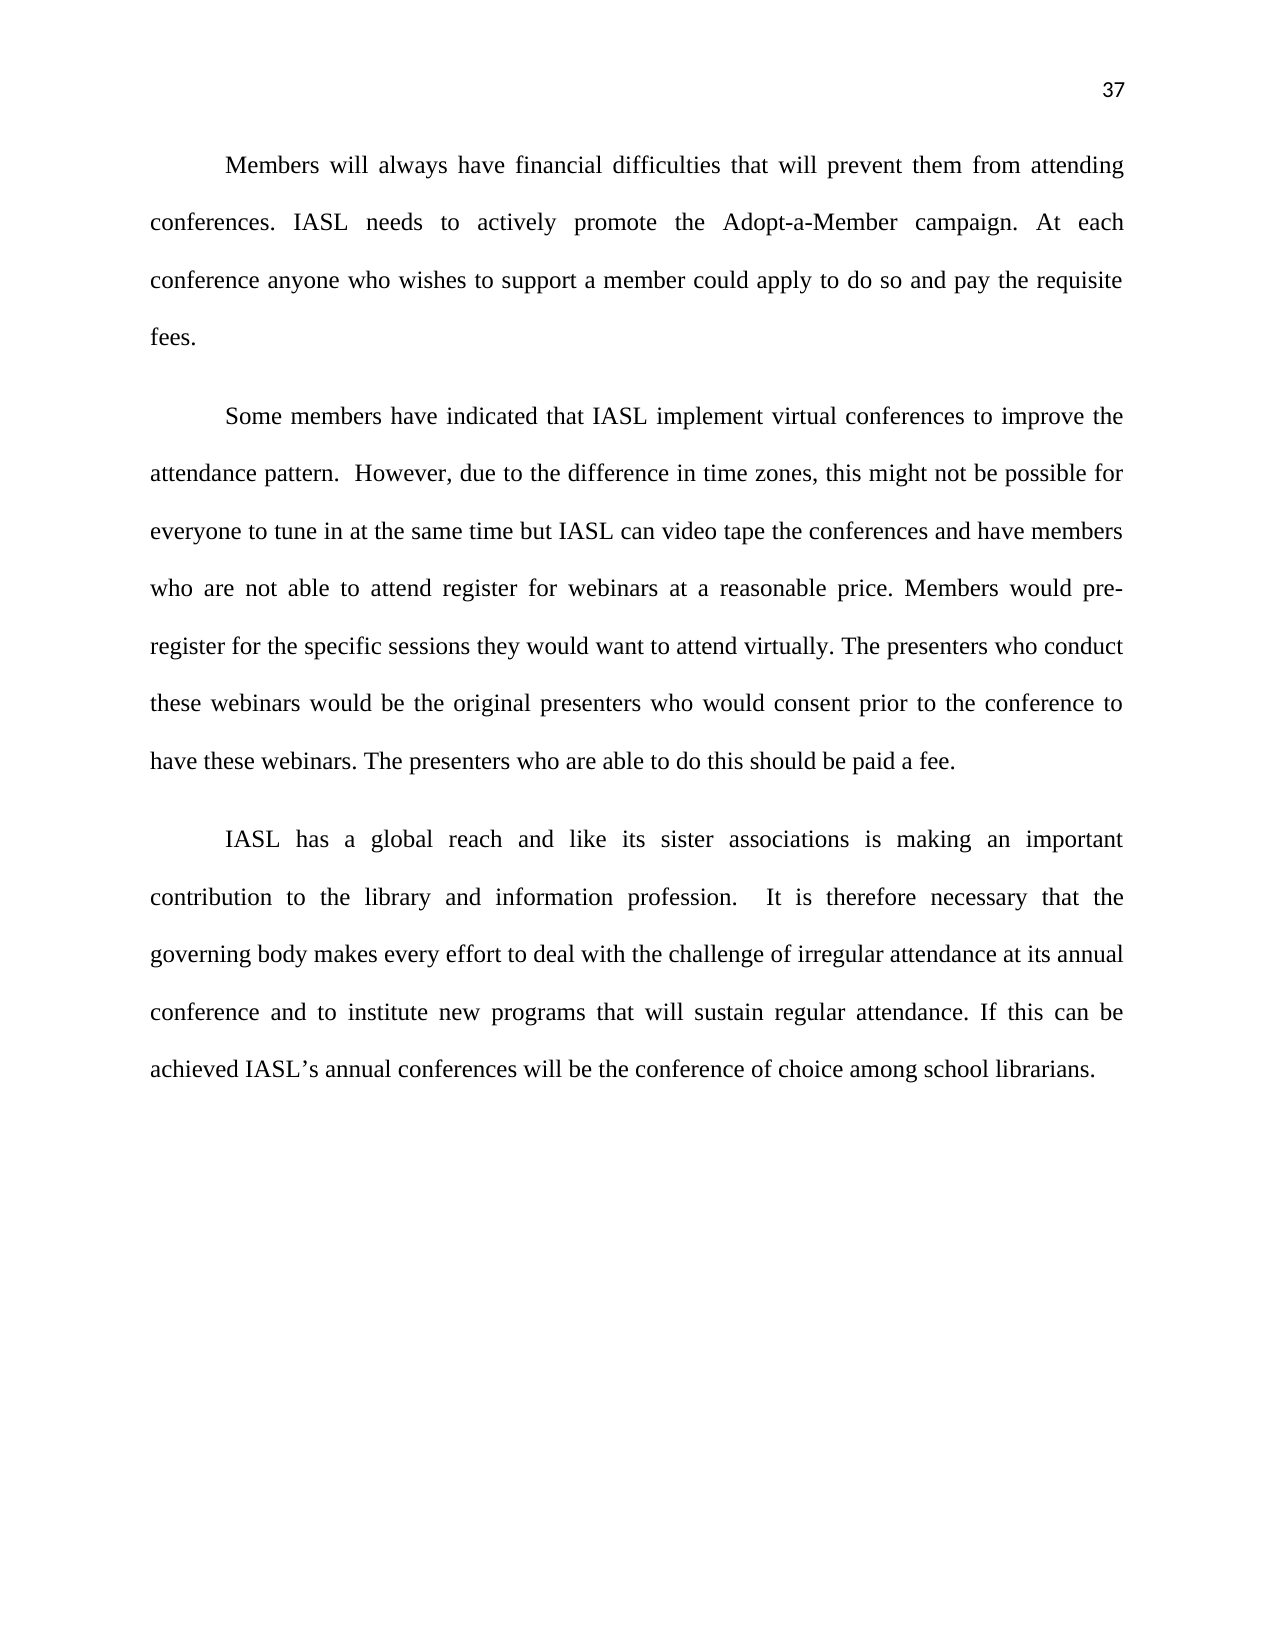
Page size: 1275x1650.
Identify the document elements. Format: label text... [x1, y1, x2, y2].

text IASL has a global reach and like its sister associations is making an important contribution to the library and information profession. It is therefore necessary that the governing body makes every effort to deal with the challenge of irregular attendance at its annual conference and to institute new programs that will sustain regular attendance. If this can be achieved IASL’s annual conferences will be the conference of choice among school librarians. [150, 824, 1125, 1083]
text Members will always have financial difficulties that will prevent them from attending conferences. IASL needs to actively promote the Adopt-a-Member campaign. At each conference anyone who wishes to support a member could apply to do so and pay the requisite fees. [150, 150, 1125, 351]
text Some members have indicated that IASL implement virtual conferences to improve the attendance pattern. However, due to the difference in time zones, this might not be possible for everyone to tune in at the same time but IASL can video tape the conferences and have members who are not able to attend register for webinars at a reasonable price. Members would pre-register for the specific sessions they would want to attend virtually. The presenters who conduct these webinars would be the original presenters who would consent prior to the conference to have these webinars. The presenters who are able to do this should be paid a fee. [150, 401, 1125, 774]
